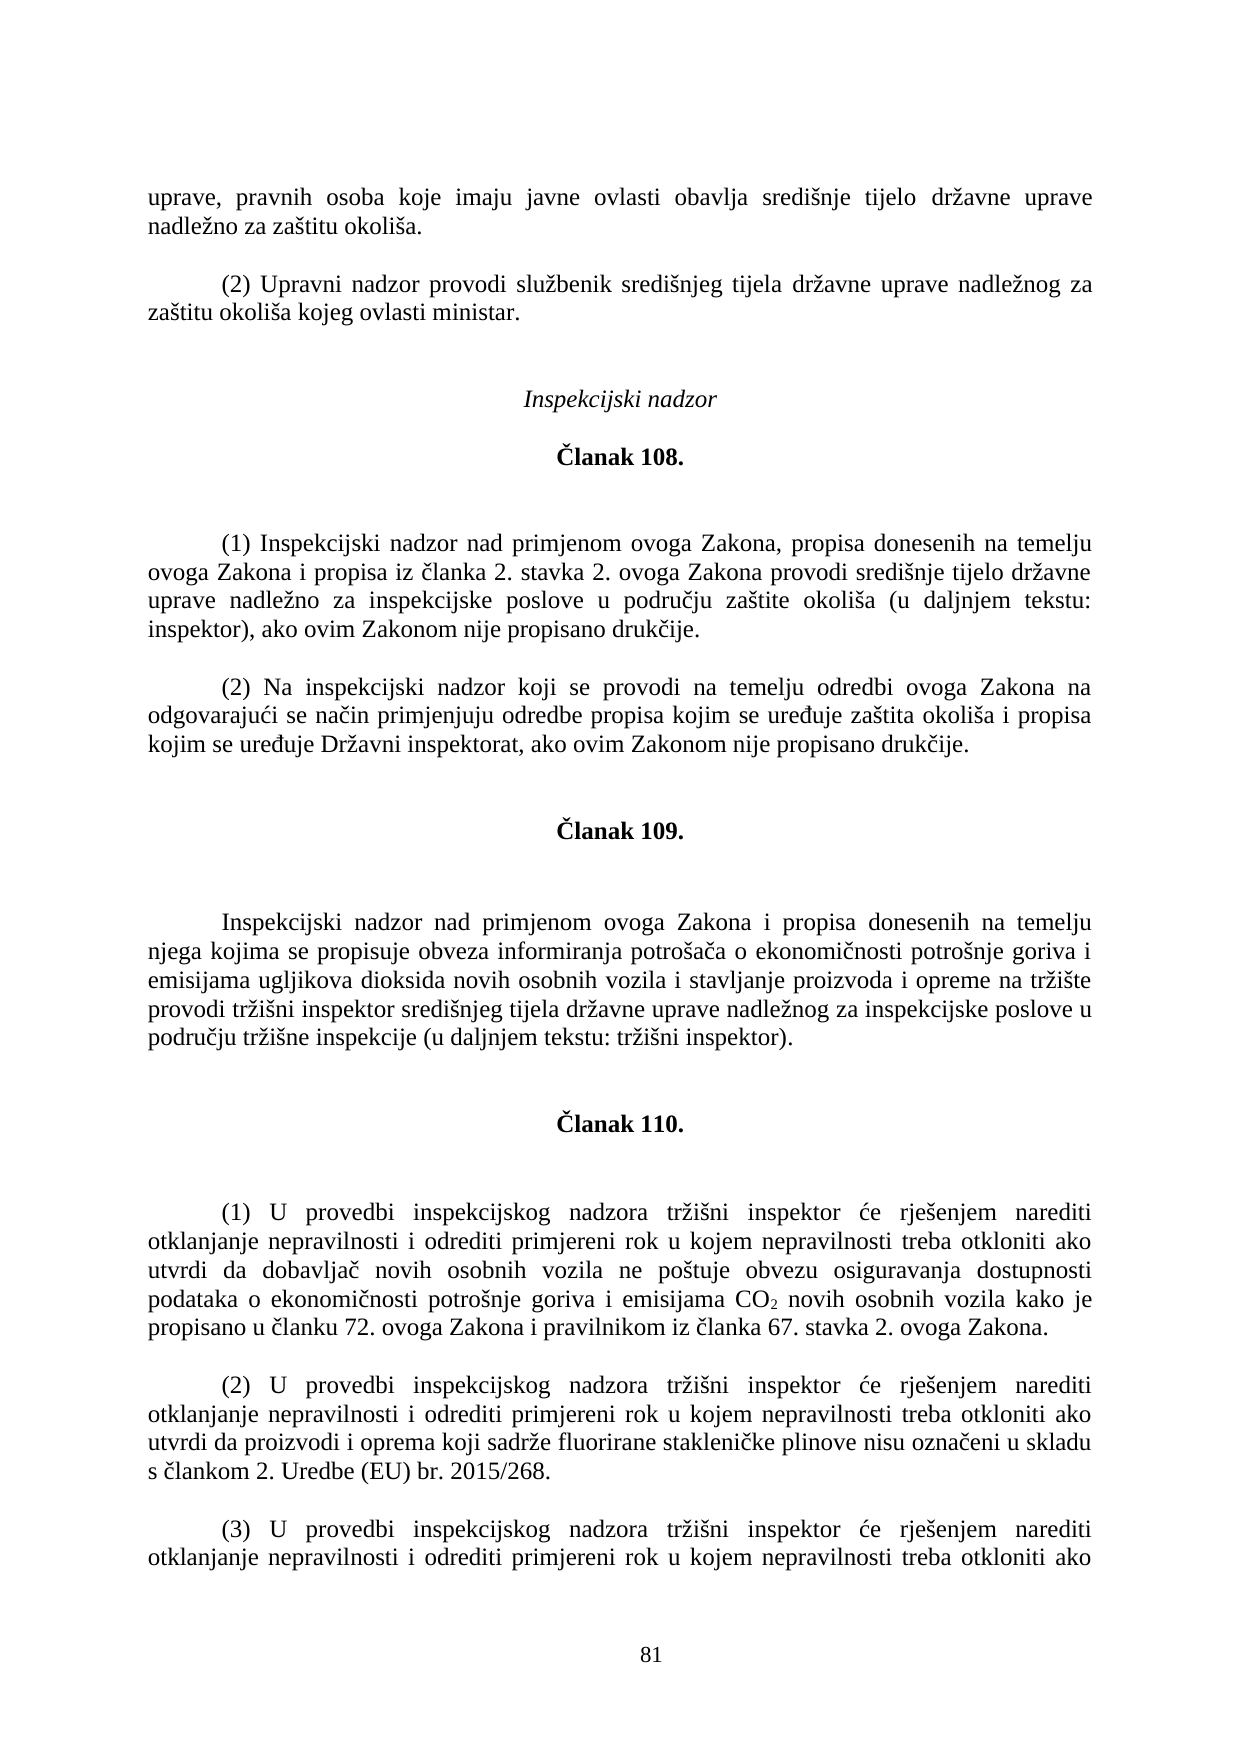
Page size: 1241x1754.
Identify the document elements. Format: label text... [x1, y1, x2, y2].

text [148, 182, 1093, 240]
text (1) U provedbi inspekcijskog nadzora tržišni inspektor će rješenjem narediti otklanjanje nepravilnosti i odrediti primjereni rok u kojem nepravilnosti treba otkloniti ako utvrdi da dobavljač novih osobnih vozila ne poštuje obvezu osiguravanja dostupnosti podataka o ekonomičnosti potrošnje goriva i emisijama CO2 novih osobnih vozila kako je propisano u članku 72. ovoga Zakona i pravilnikom iz članka 67. stavka 2. ovoga Zakona. [148, 1197, 1093, 1341]
subtitle Članak 110. [148, 1109, 1093, 1138]
text (1) Inspekcijski nadzor nad primjenom ovoga Zakona, propisa donesenih na temelju ovoga Zakona i propisa iz članka 2. stavka 2. ovoga Zakona provodi središnje tijelo državne uprave nadležno za inspekcijske poslove u području zaštite okoliša (u daljnjem tekstu: inspektor), ako ovim Zakonom nije propisano drukčije. [148, 528, 1093, 643]
text Inspekcijski nadzor nad primjenom ovoga Zakona i propisa donesenih na temelju njega kojima se propisuje obveza informiranja potrošača o ekonomičnosti potrošnje goriva i emisijama ugljikova dioksida novih osobnih vozila i stavljanje proizvoda i opreme na tržište provodi tržišni inspektor središnjeg tijela državne uprave nadležnog za inspekcijske poslove u području tržišne inspekcije (u daljnjem tekstu: tržišni inspektor). [148, 907, 1093, 1051]
text (2) U provedbi inspekcijskog nadzora tržišni inspektor će rješenjem narediti otklanjanje nepravilnosti i odrediti primjereni rok u kojem nepravilnosti treba otkloniti ako utvrdi da proizvodi i oprema koji sadrže fluorirane stakleničke plinove nisu označeni u skladu s člankom 2. Uredbe (EU) br. 2015/268. [148, 1370, 1093, 1485]
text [148, 1514, 1093, 1571]
text (2) Na inspekcijski nadzor koji se provodi na temelju odredbi ovoga Zakona na odgovarajući se način primjenjuju odredbe propisa kojim se uređuje zaštita okoliša i propisa kojim se uređuje Državni inspektorat, ako ovim Zakonom nije propisano drukčije. [148, 672, 1093, 758]
subtitle Inspekcijski nadzor [148, 384, 1093, 413]
text (2) Upravni nadzor provodi službenik središnjeg tijela državne uprave nadležnog za zaštitu okoliša kojeg ovlasti ministar. [148, 269, 1093, 326]
subtitle Članak 108. [148, 442, 1093, 471]
subtitle Članak 109. [148, 816, 1093, 845]
